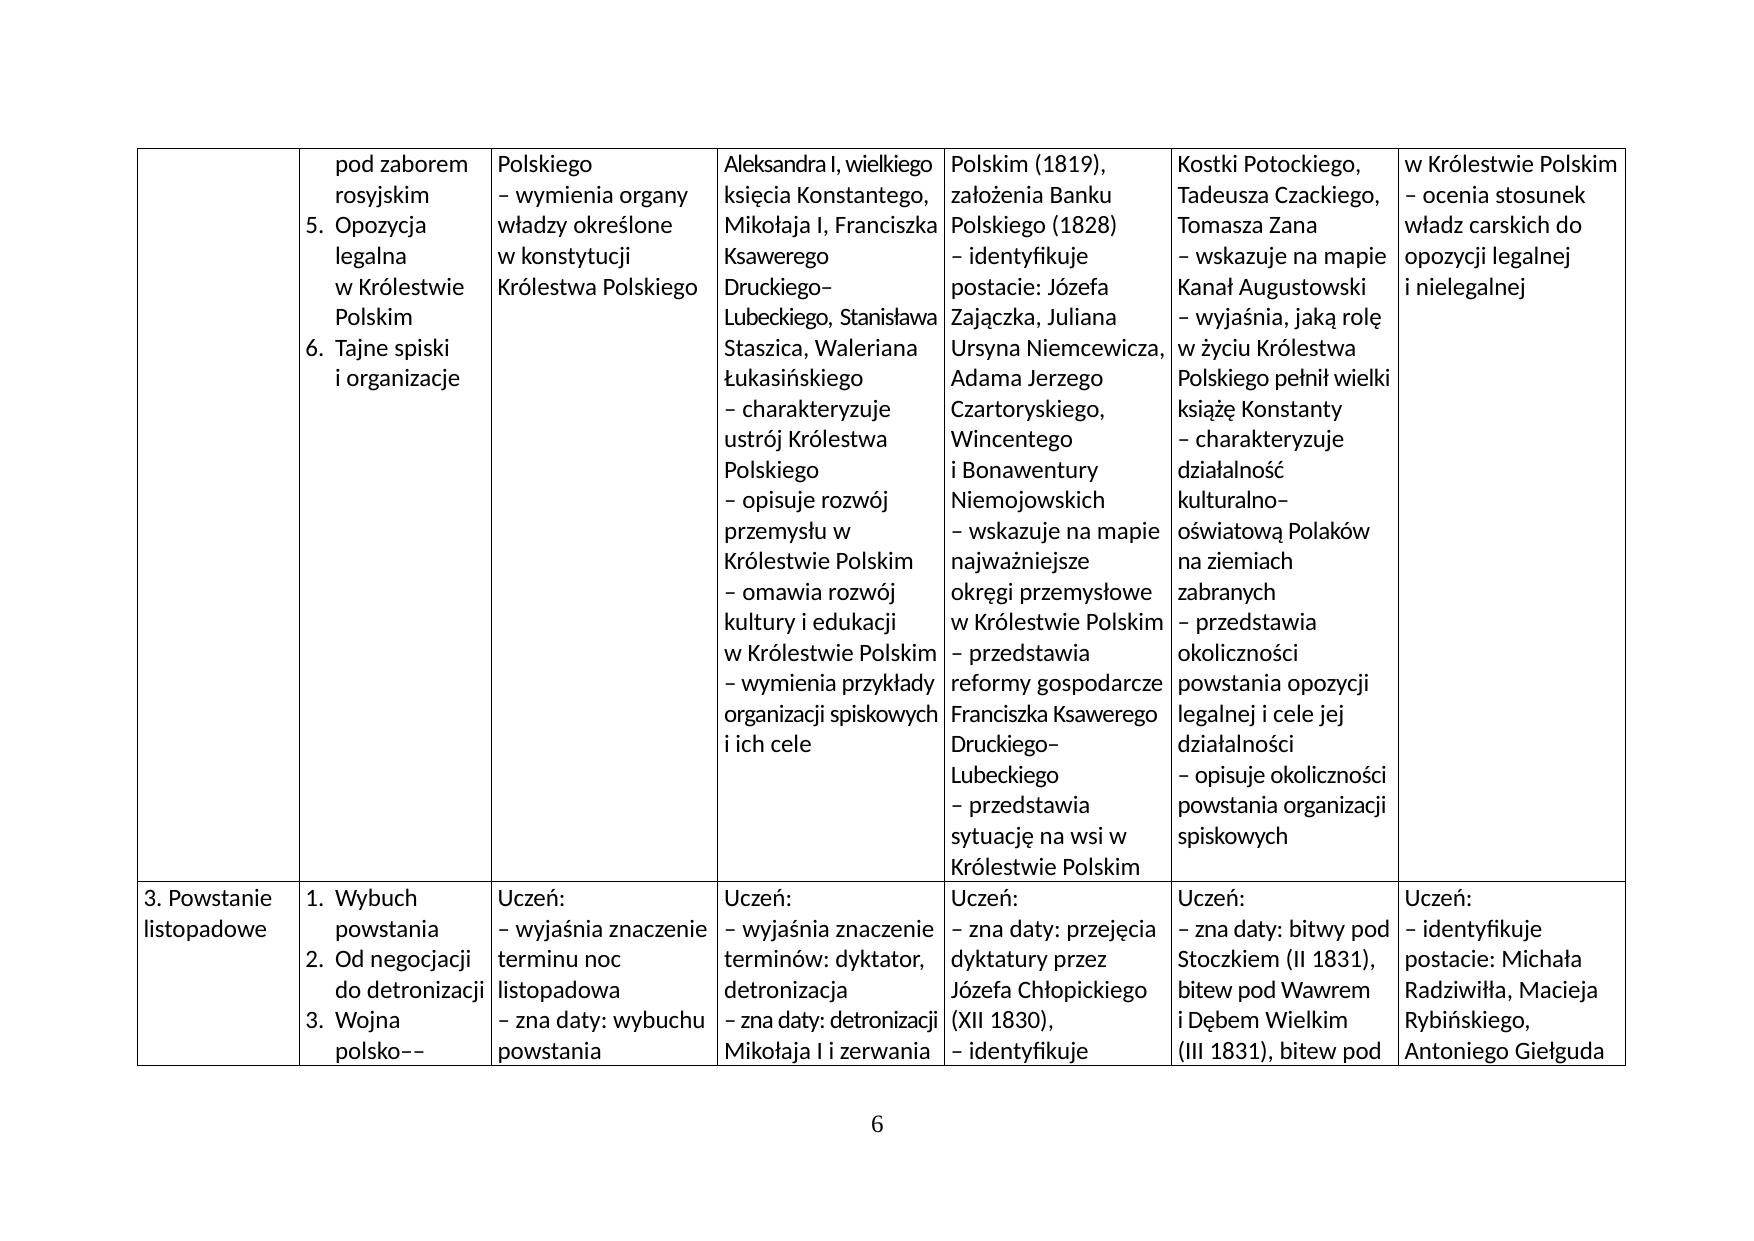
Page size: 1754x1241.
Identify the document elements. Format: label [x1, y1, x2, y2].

table_cell [300, 149, 491, 881]
table_cell [718, 149, 944, 881]
table_cell [718, 882, 944, 1065]
table_cell [138, 882, 299, 1065]
table_cell [945, 882, 1171, 1065]
table_cell [1172, 882, 1398, 1065]
table_cell [300, 882, 491, 1065]
table_cell [1172, 149, 1398, 881]
table_cell [1399, 149, 1625, 881]
table_cell [138, 149, 299, 881]
table_cell [945, 149, 1171, 881]
table_cell [492, 882, 717, 1065]
table_cell [492, 149, 717, 881]
table_cell [1399, 882, 1625, 1065]
